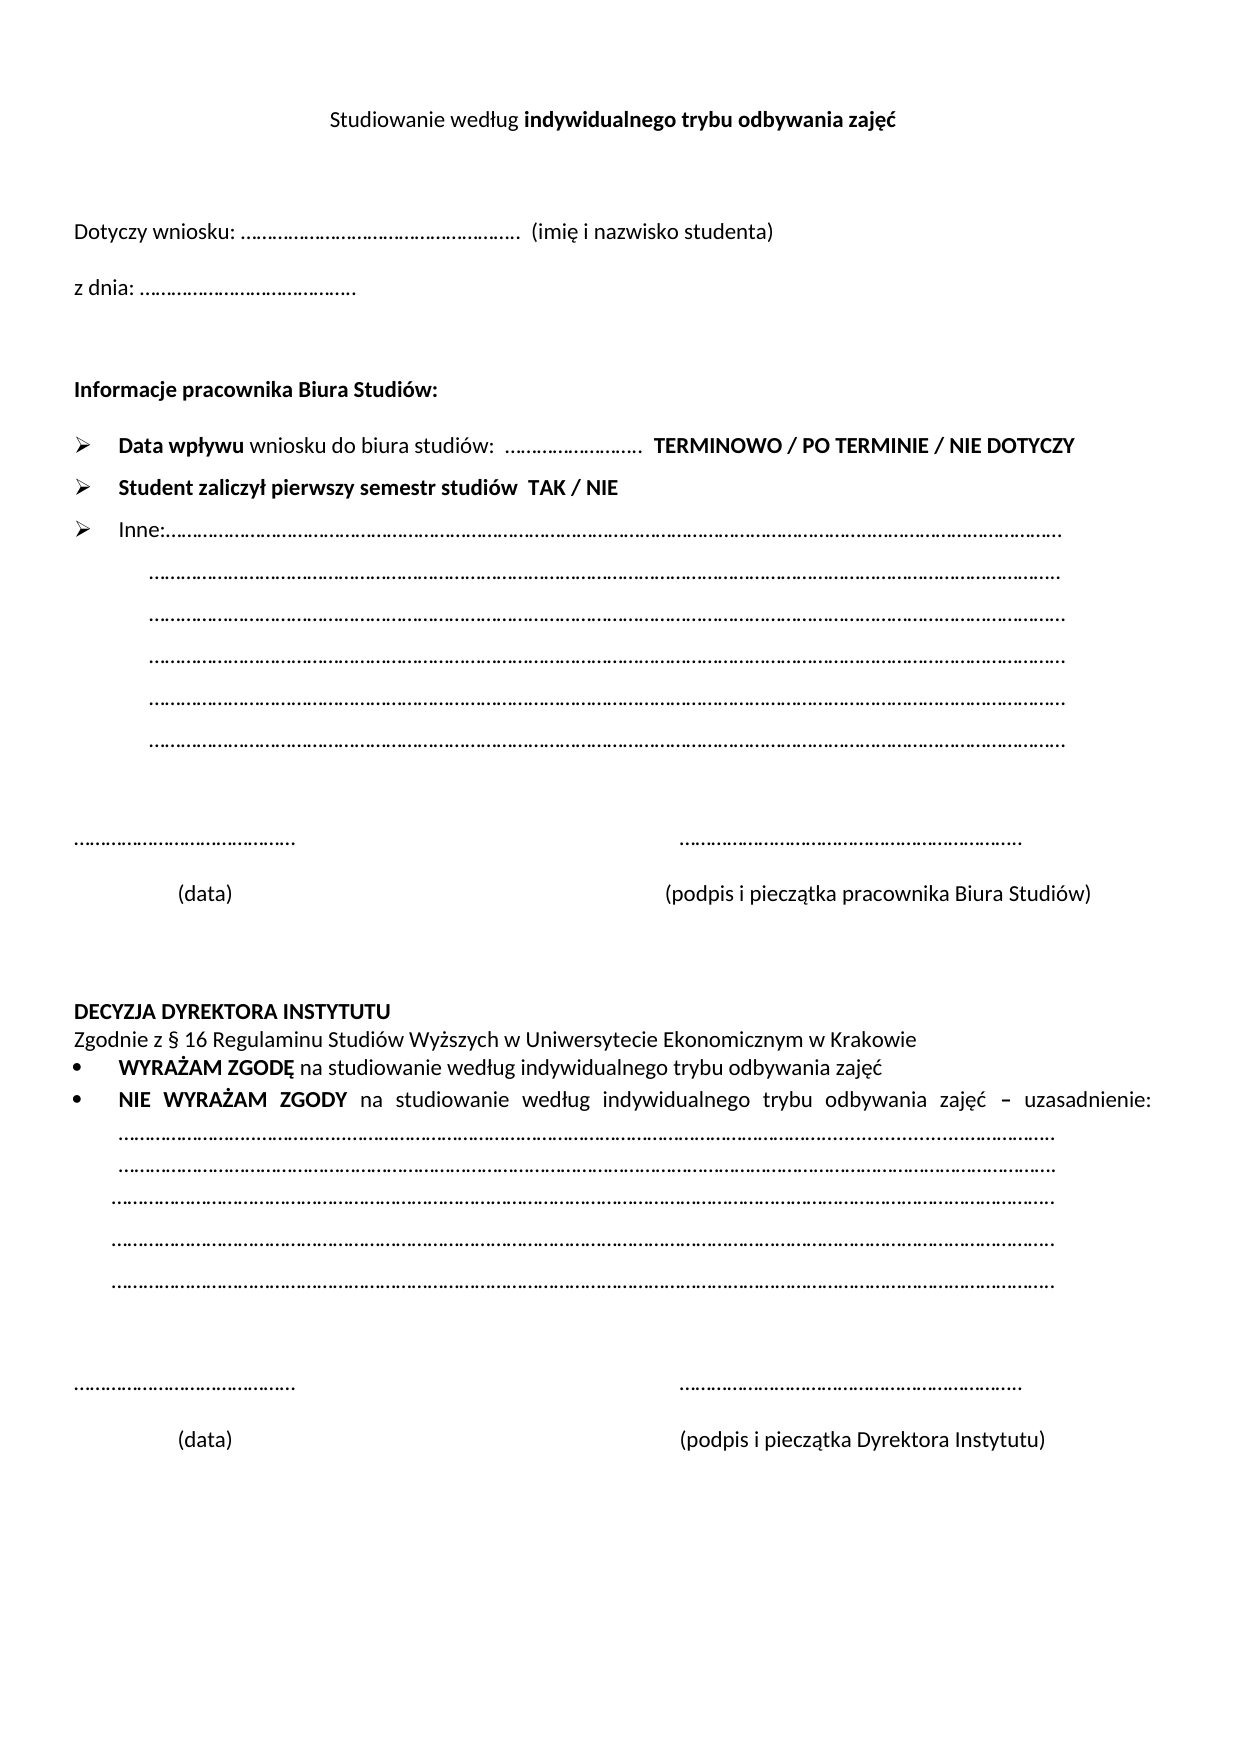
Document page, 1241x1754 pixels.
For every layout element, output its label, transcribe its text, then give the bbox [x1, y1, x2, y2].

text …………………………………………………………………………………………………………………………………………………………….. [74, 1224, 1152, 1252]
list ………………………………………………………………………………………………………………………………………………………… [149, 725, 1152, 753]
text …………………………………… ……………………………………………………….. [74, 823, 1152, 851]
list Inne:……………………………………………………………………………………………………………………..……………………………… [74, 515, 1152, 543]
list ………………………………………………………………………………………………………………………………………………………… [149, 641, 1152, 669]
list ………………………………………………………………………………………………………………………………………………………… [149, 683, 1152, 711]
text Dotyczy wniosku: …………………………………………….. (imię i nazwisko studenta) [74, 217, 1152, 246]
text Informacje pracownika Biura Studiów: [74, 375, 1152, 403]
list NIE WYRAŻAM ZGODY na studiowanie według indywidualnego trybu odbywania zajęć – uzasadnienie: ……………………..……………..……………………………………………………………………………….........................…………….. ……………………………………………………………………………………………………………………………………………………………. [73, 1086, 1152, 1178]
list ……………………………………………………………………………………………………………………………………………………….. [149, 557, 1152, 585]
text DECYZJA DYREKTORA INSTYTUTU [74, 997, 1152, 1025]
text Zgodnie z § 16 Regulaminu Studiów Wyższych w Uniwersytecie Ekonomicznym w Krakowie [74, 1025, 1152, 1053]
text Studiowanie według indywidualnego trybu odbywania zajęć [74, 105, 1152, 133]
text …………………………………………………………………………………………………………………………………………………………….. [74, 1266, 1152, 1294]
text (data) (podpis i pieczątka pracownika Biura Studiów) [177, 879, 1152, 907]
text …………………………………………………………………………………………………………………………………………………………….. [74, 1182, 1152, 1210]
list Data wpływu wniosku do biura studiów: …………………….. TERMINOWO / PO TERMINIE / NIE DOTYCZY [74, 431, 1152, 459]
text z dnia: ………………………………….. [74, 273, 1152, 302]
list WYRAŻAM ZGODĘ na studiowanie według indywidualnego trybu odbywania zajęć [73, 1053, 1152, 1081]
text (data) (podpis i pieczątka Dyrektora Instytutu) [177, 1425, 1152, 1453]
list Student zaliczył pierwszy semestr studiów TAK / NIE [74, 473, 1152, 501]
list ………………………………………………………………………………………………………………………………………………………… [149, 599, 1152, 627]
text …………………………………… ……………………………………………………….. [74, 1368, 1152, 1396]
